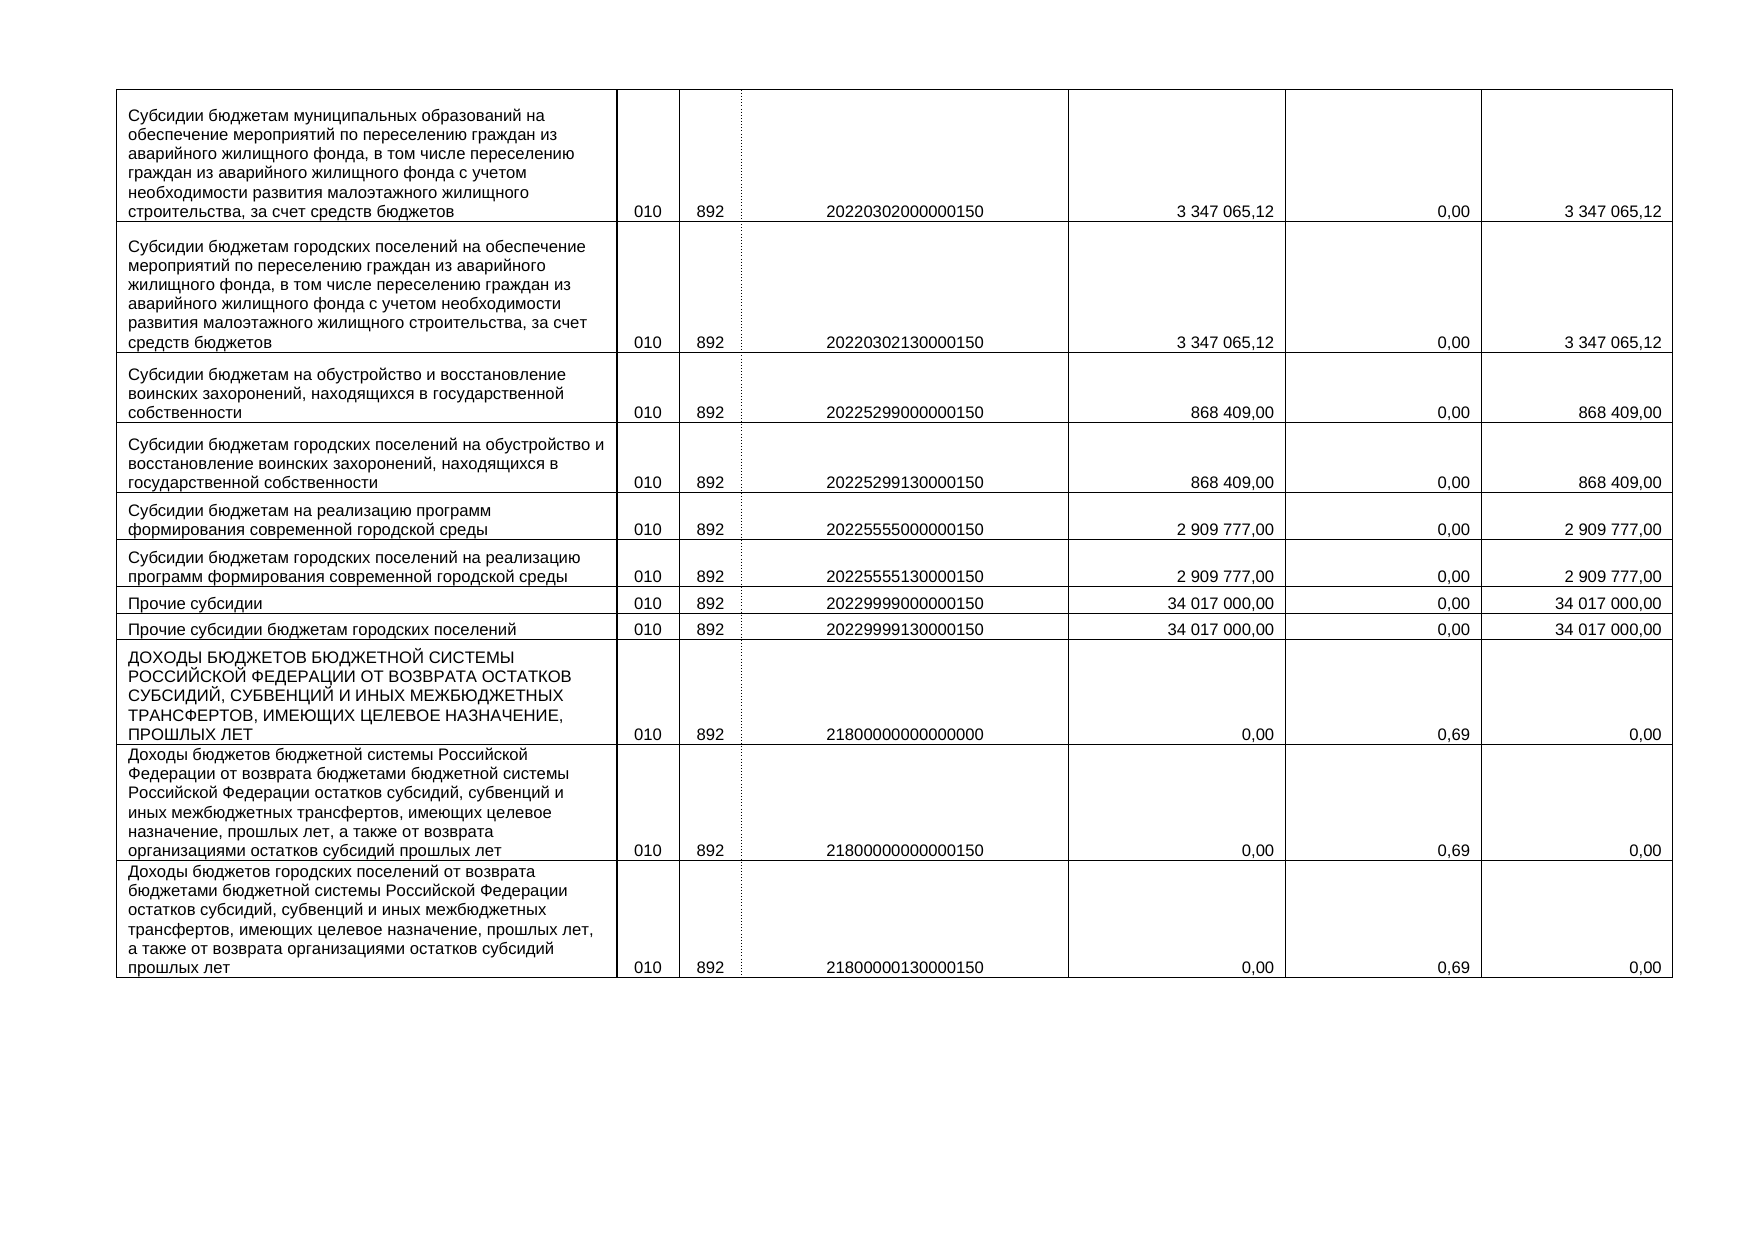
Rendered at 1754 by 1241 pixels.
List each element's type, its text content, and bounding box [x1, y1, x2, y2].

table_cell 010 [618, 587, 679, 613]
table_cell Прочие субсидии [117, 587, 616, 613]
table_cell 20225555000000150 [741, 493, 1068, 539]
table_cell 3 347 065,12 [1069, 222, 1285, 352]
table_cell Субсидии бюджетам городских поселений на обустройство и восстановление воинских захоронений, находящихся в государственной собственности [117, 423, 616, 492]
table_cell 0,00 [1069, 861, 1285, 977]
table_cell Субсидии бюджетам городских поселений на реализацию программ формирования современной городской среды [117, 540, 616, 586]
table_cell 010 [618, 493, 679, 539]
table_cell 0,00 [1286, 614, 1481, 639]
table_cell 892 [680, 423, 741, 492]
table_cell 21800000000000150 [741, 745, 1068, 860]
table_cell 34 017 000,00 [1069, 587, 1285, 613]
table_cell 0,00 [1286, 540, 1481, 586]
table_cell 0,00 [1286, 493, 1481, 539]
table_cell 2 909 777,00 [1069, 493, 1285, 539]
table_cell Субсидии бюджетам городских поселений на обеспечение мероприятий по переселению граждан из аварийного жилищного фонда, в том числе переселению граждан из аварийного жилищного фонда с учетом необходимости развития малоэтажного жилищного строительства, за счет средств бюджетов [117, 222, 616, 352]
table_cell 2 909 777,00 [1069, 540, 1285, 586]
table_cell 3 347 065,12 [1482, 90, 1672, 221]
table_cell 868 409,00 [1482, 353, 1672, 422]
table_cell Субсидии бюджетам муниципальных образований на обеспечение мероприятий по переселению граждан из аварийного жилищного фонда, в том числе переселению граждан из аварийного жилищного фонда с учетом необходимости развития малоэтажного жилищного строительства, за счет средств бюджетов [117, 90, 616, 221]
table_cell 010 [618, 614, 679, 639]
table_cell Доходы бюджетов бюджетной системы Российской Федерации от возврата бюджетами бюджетной системы Российской Федерации остатков субсидий, субвенций и иных межбюджетных трансфертов, имеющих целевое назначение, прошлых лет, а также от возврата организациями остатков субсидий прошлых лет [117, 745, 616, 860]
table_cell 010 [618, 640, 679, 744]
table_cell 010 [618, 540, 679, 586]
table_cell 892 [680, 861, 741, 977]
table_cell 20225555130000150 [741, 540, 1068, 586]
table_cell 34 017 000,00 [1482, 587, 1672, 613]
table_cell 34 017 000,00 [1069, 614, 1285, 639]
table_cell 892 [680, 493, 741, 539]
table_cell Прочие субсидии бюджетам городских поселений [117, 614, 616, 639]
table_cell 20229999130000150 [741, 614, 1068, 639]
table_cell 010 [618, 861, 679, 977]
table_cell 0,00 [1482, 745, 1672, 860]
table_cell 0,69 [1286, 745, 1481, 860]
table_cell 0,00 [1286, 423, 1481, 492]
table_cell 0,69 [1286, 640, 1481, 744]
table_cell 0,00 [1482, 861, 1672, 977]
table_cell 0,00 [1069, 745, 1285, 860]
table_cell 010 [618, 745, 679, 860]
table_cell Субсидии бюджетам на реализацию программ формирования современной городской среды [117, 493, 616, 539]
table_cell 0,00 [1286, 587, 1481, 613]
table_cell 34 017 000,00 [1482, 614, 1672, 639]
table_cell 2 909 777,00 [1482, 493, 1672, 539]
table_cell 20220302130000150 [741, 222, 1068, 352]
table_cell 0,00 [1069, 640, 1285, 744]
table_cell 892 [680, 353, 741, 422]
table_cell 3 347 065,12 [1482, 222, 1672, 352]
table_cell 868 409,00 [1482, 423, 1672, 492]
table_cell Доходы бюджетов городских поселений от возврата бюджетами бюджетной системы Российской Федерации остатков субсидий, субвенций и иных межбюджетных трансфертов, имеющих целевое назначение, прошлых лет, а также от возврата организациями остатков субсидий прошлых лет [117, 861, 616, 977]
table_cell 2 909 777,00 [1482, 540, 1672, 586]
table_cell 892 [680, 540, 741, 586]
table_cell 0,69 [1286, 861, 1481, 977]
table_cell ДОХОДЫ БЮДЖЕТОВ БЮДЖЕТНОЙ СИСТЕМЫ РОССИЙСКОЙ ФЕДЕРАЦИИ ОТ ВОЗВРАТА ОСТАТКОВ СУБСИДИЙ, СУБВЕНЦИЙ И ИНЫХ МЕЖБЮДЖЕТНЫХ ТРАНСФЕРТОВ, ИМЕЮЩИХ ЦЕЛЕВОЕ НАЗНАЧЕНИЕ, ПРОШЛЫХ ЛЕТ [117, 640, 616, 744]
table_cell 20220302000000150 [741, 90, 1068, 221]
table_cell 892 [680, 222, 741, 352]
table_cell Субсидии бюджетам на обустройство и восстановление воинских захоронений, находящихся в государственной собственности [117, 353, 616, 422]
table_cell 892 [680, 614, 741, 639]
table_cell 20225299000000150 [741, 353, 1068, 422]
table_cell 010 [618, 353, 679, 422]
table_cell 892 [680, 745, 741, 860]
table_cell 3 347 065,12 [1069, 90, 1285, 221]
table_cell 892 [680, 587, 741, 613]
table_cell 0,00 [1286, 222, 1481, 352]
table_cell 0,00 [1286, 353, 1481, 422]
table_cell 21800000130000150 [741, 861, 1068, 977]
table_cell 010 [618, 222, 679, 352]
table_cell 010 [618, 423, 679, 492]
table_cell 20229999000000150 [741, 587, 1068, 613]
table_cell 892 [680, 640, 741, 744]
table_cell 21800000000000000 [741, 640, 1068, 744]
table_cell 0,00 [1482, 640, 1672, 744]
table_cell 010 [618, 90, 679, 221]
table_cell 0,00 [1286, 90, 1481, 221]
table_cell 20225299130000150 [741, 423, 1068, 492]
table_cell 868 409,00 [1069, 353, 1285, 422]
table_cell 892 [680, 90, 741, 221]
table_cell 868 409,00 [1069, 423, 1285, 492]
